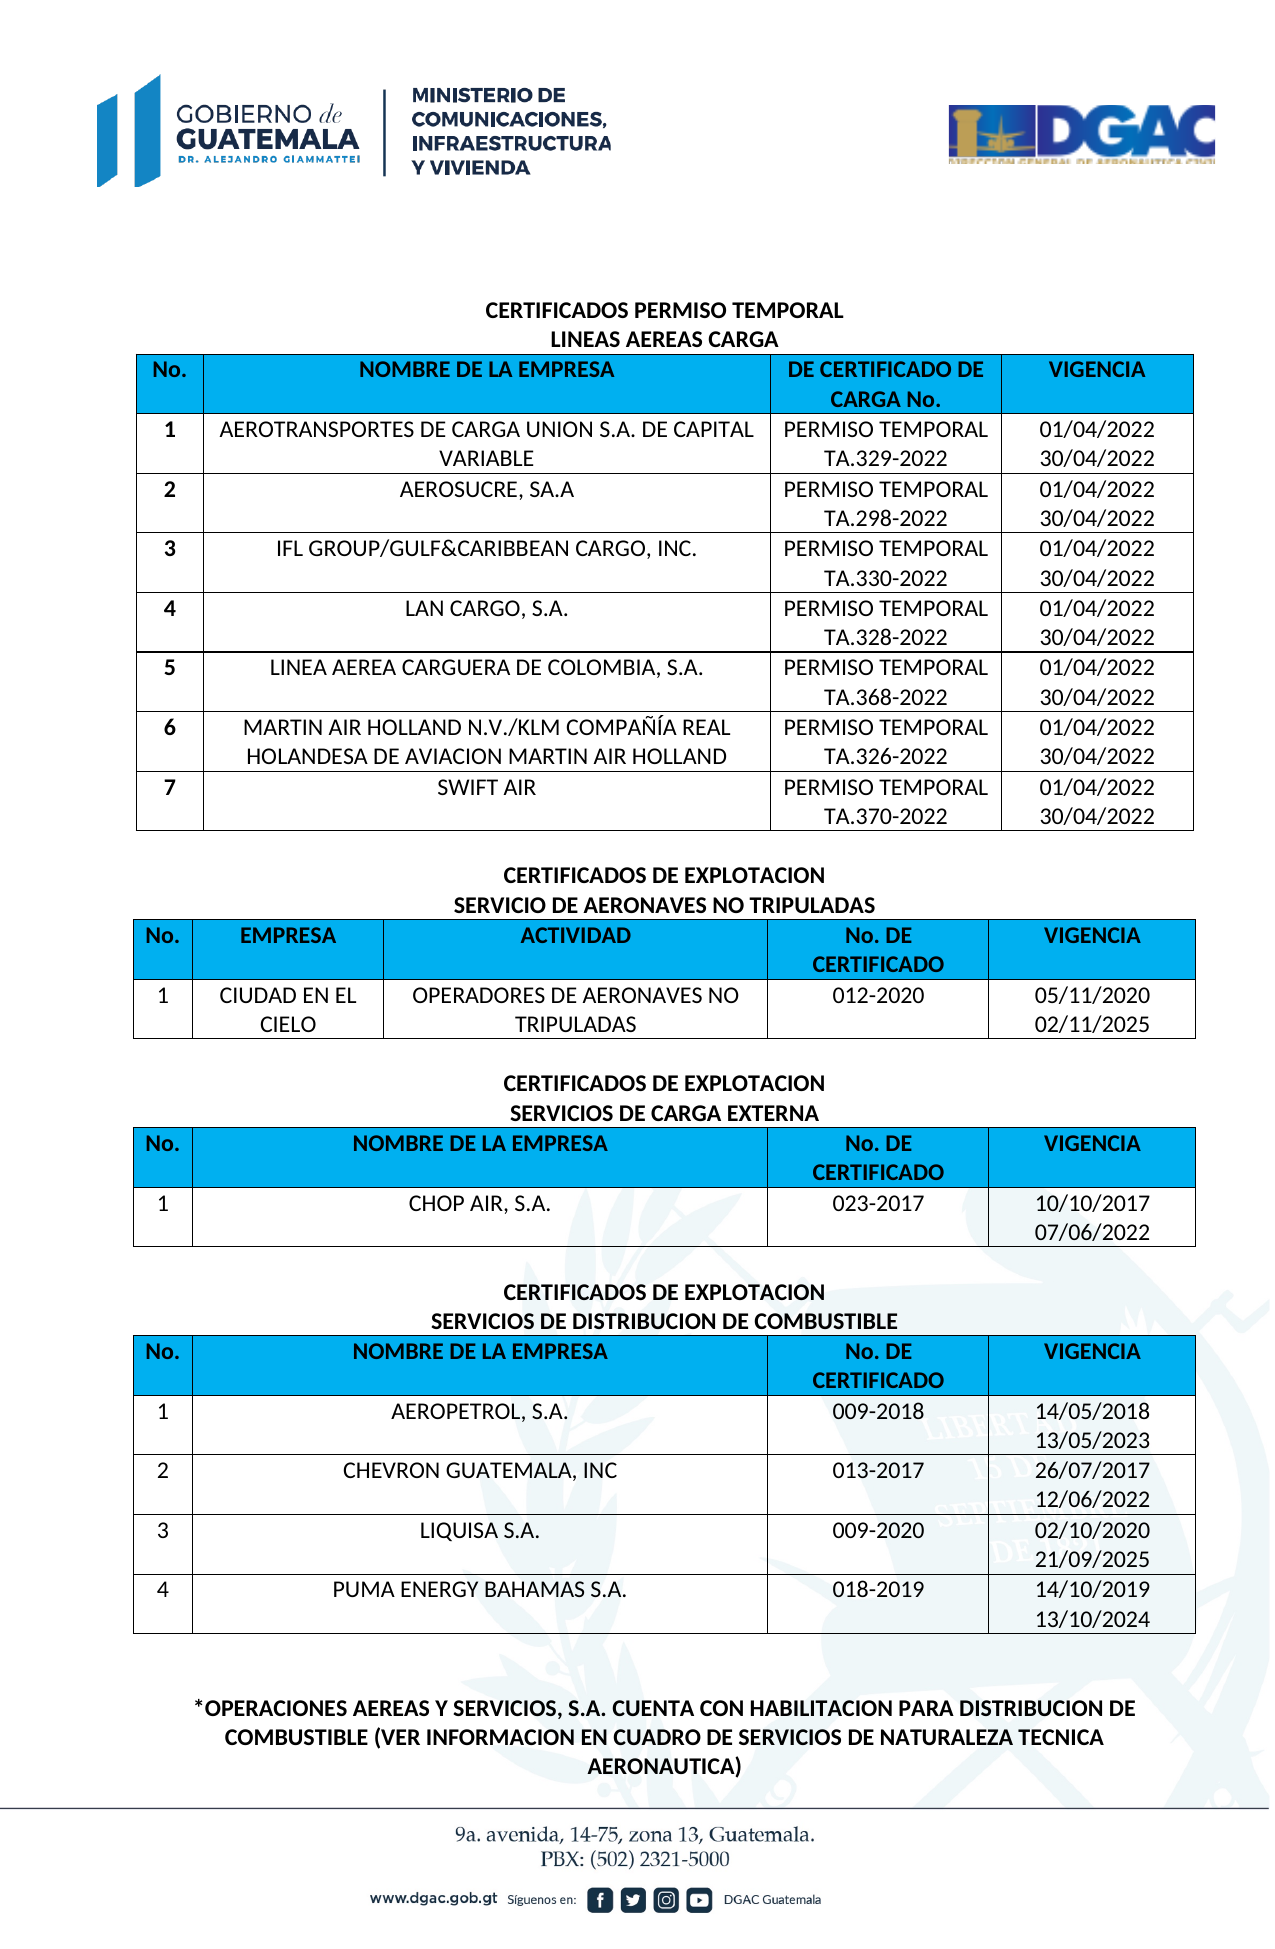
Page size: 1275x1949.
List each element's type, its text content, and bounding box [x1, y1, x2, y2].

table_cell PERMISO TEMPORAL TA.370-2022 [771, 772, 1001, 830]
table_cell 6 [137, 712, 203, 771]
table_cell 013-2017 [768, 1455, 988, 1514]
table_header VIGENCIA [989, 1336, 1195, 1395]
text LINEAS AEREAS CARGA [177, 324, 1152, 353]
text CERTIFICADOS DE EXPLOTACION [177, 861, 1152, 890]
table_cell SWIFT AIR [204, 772, 770, 830]
table_cell CIUDAD EN EL CIELO [193, 980, 383, 1038]
table_cell PUMA ENERGY BAHAMAS S.A. [193, 1575, 767, 1633]
table_header No. [134, 1128, 192, 1187]
table_header EMPRESA [193, 920, 383, 979]
table_cell 2 [137, 474, 203, 532]
text CERTIFICADOS DE EXPLOTACION [177, 1068, 1152, 1098]
table_cell 7 [137, 772, 203, 830]
table_header VIGENCIA [989, 1128, 1195, 1187]
table_cell CHOP AIR, S.A. [193, 1188, 767, 1246]
table_cell 1 [134, 1396, 192, 1454]
table_cell OPERADORES DE AERONAVES NO TRIPULADAS [384, 980, 767, 1038]
text SERVICIO DE AERONAVES NO TRIPULADAS [177, 890, 1152, 919]
table_header No. DE CERTIFICADO [768, 920, 988, 979]
table_cell 05/11/2020 02/11/2025 [989, 980, 1195, 1038]
table_cell AEROPETROL, S.A. [193, 1396, 767, 1454]
table_cell 01/04/2022 30/04/2022 [1002, 653, 1193, 711]
text SERVICIOS DE DISTRIBUCION DE COMBUSTIBLE [177, 1306, 1152, 1335]
table_cell MARTIN AIR HOLLAND N.V./KLM COMPAÑÍA REAL HOLANDESA DE AVIACION MARTIN AIR HOLLAND [204, 712, 770, 771]
table_cell 3 [137, 533, 203, 592]
table_header VIGENCIA [1002, 355, 1193, 413]
table_cell IFL GROUP/GULF&CARIBBEAN CARGO, INC. [204, 533, 770, 592]
table_cell 4 [137, 593, 203, 651]
text CERTIFICADOS DE EXPLOTACION [177, 1277, 1152, 1306]
table_cell 26/07/2017 12/06/2022 [989, 1455, 1195, 1514]
table_cell 009-2020 [768, 1515, 988, 1573]
table_cell 023-2017 [768, 1188, 988, 1246]
table_cell 14/05/2018 13/05/2023 [989, 1396, 1195, 1454]
table_cell PERMISO TEMPORAL TA.298-2022 [771, 474, 1001, 532]
table_cell 10/10/2017 07/06/2022 [989, 1188, 1195, 1246]
table_cell 1 [137, 414, 203, 473]
text *OPERACIONES AEREAS Y SERVICIOS, S.A. CUENTA CON HABILITACION PARA DISTRIBUCION DE COMBUSTIBLE (VER INFORMACION EN CUADRO DE SERVICIOS DE NATURALEZA TECNICA AERONAUTICA) [177, 1693, 1152, 1780]
table_cell PERMISO TEMPORAL TA.368-2022 [771, 653, 1001, 711]
table_cell LAN CARGO, S.A. [204, 593, 770, 651]
table_header No. [137, 355, 203, 413]
table_cell 2 [134, 1455, 192, 1514]
table_cell LIQUISA S.A. [193, 1515, 767, 1573]
table_cell PERMISO TEMPORAL TA.326-2022 [771, 712, 1001, 771]
table_cell 012-2020 [768, 980, 988, 1038]
table_cell 01/04/2022 30/04/2022 [1002, 772, 1193, 830]
table_cell 5 [137, 653, 203, 711]
table_header No. [134, 1336, 192, 1395]
table_cell 01/04/2022 30/04/2022 [1002, 533, 1193, 592]
table_header No. DE CERTIFICADO [768, 1128, 988, 1187]
table_cell 14/10/2019 13/10/2024 [989, 1575, 1195, 1633]
table_header DE CERTIFICADO DE CARGA No. [771, 355, 1001, 413]
table_header NOMBRE DE LA EMPRESA [193, 1128, 767, 1187]
table_header No. [134, 920, 192, 979]
table_cell PERMISO TEMPORAL TA.330-2022 [771, 533, 1001, 592]
table_header ACTIVIDAD [384, 920, 767, 979]
table_cell AEROSUCRE, SA.A [204, 474, 770, 532]
table_cell AEROTRANSPORTES DE CARGA UNION S.A. DE CAPITAL VARIABLE [204, 414, 770, 473]
text CERTIFICADOS PERMISO TEMPORAL [177, 295, 1152, 324]
table_cell CHEVRON GUATEMALA, INC [193, 1455, 767, 1514]
table_cell PERMISO TEMPORAL TA.328-2022 [771, 593, 1001, 651]
table_header NOMBRE DE LA EMPRESA [193, 1336, 767, 1395]
table_cell 01/04/2022 30/04/2022 [1002, 414, 1193, 473]
table_header NOMBRE DE LA EMPRESA [204, 355, 770, 413]
table_cell 02/10/2020 21/09/2025 [989, 1515, 1195, 1573]
table_cell 01/04/2022 30/04/2022 [1002, 474, 1193, 532]
text SERVICIOS DE CARGA EXTERNA [177, 1098, 1152, 1127]
table_cell 01/04/2022 30/04/2022 [1002, 593, 1193, 651]
table_cell 01/04/2022 30/04/2022 [1002, 712, 1193, 771]
table_cell PERMISO TEMPORAL TA.329-2022 [771, 414, 1001, 473]
table_cell 4 [134, 1575, 192, 1633]
table_cell 1 [134, 1188, 192, 1246]
table_cell 018-2019 [768, 1575, 988, 1633]
table_cell 3 [134, 1515, 192, 1573]
table_header No. DE CERTIFICADO [768, 1336, 988, 1395]
table_cell LINEA AEREA CARGUERA DE COLOMBIA, S.A. [204, 653, 770, 711]
picture [0, 300, 1270, 1947]
table_cell 1 [134, 980, 192, 1038]
table_header VIGENCIA [989, 920, 1195, 979]
table_cell 009-2018 [768, 1396, 988, 1454]
